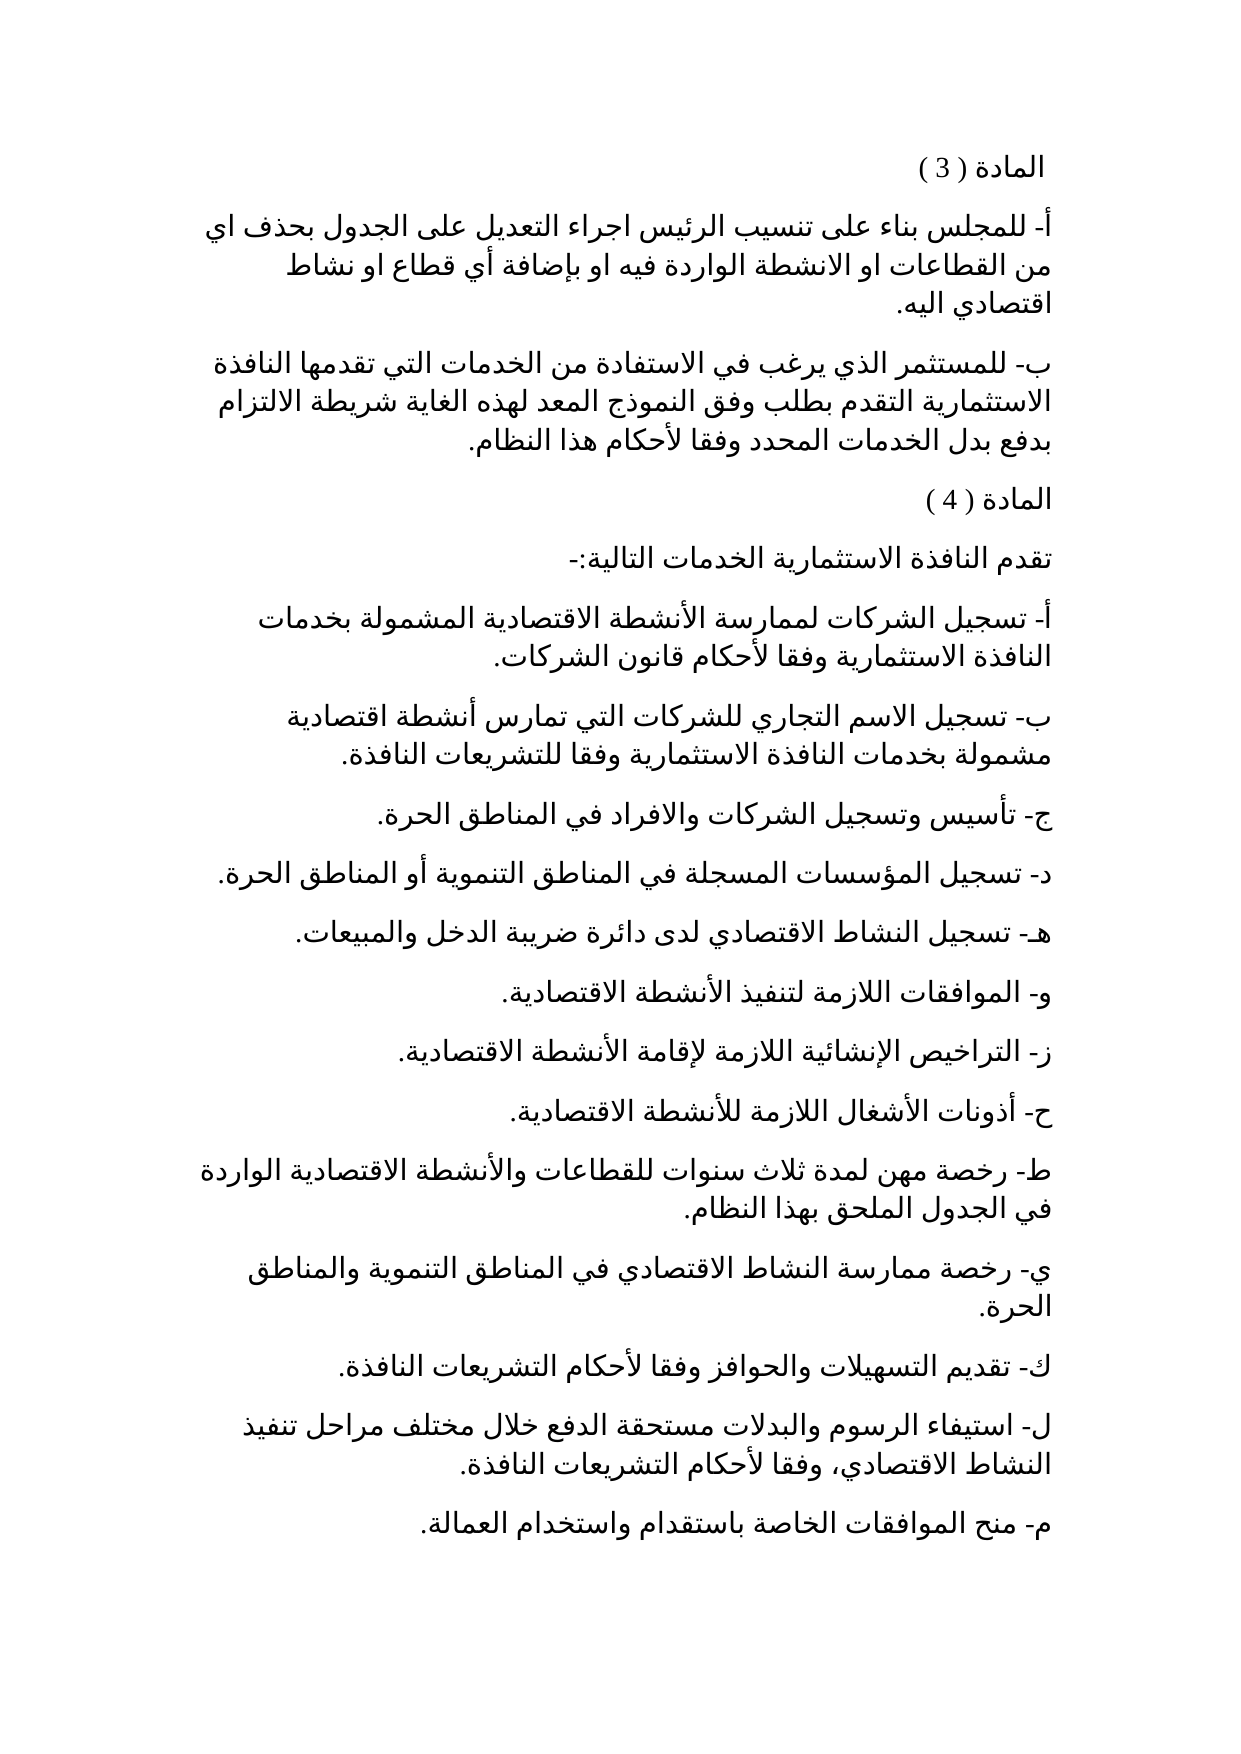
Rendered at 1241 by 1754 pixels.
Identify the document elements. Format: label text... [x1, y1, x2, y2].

text هـ- تسجيل النشاط الاقتصادي لدى دائرة ضريبة الدخل والمبيعات. [187, 916, 1053, 949]
text ي- رخصة ممارسة النشاط الاقتصادي في المناطق التنموية والمناطق الحرة. [187, 1251, 1053, 1323]
text ب- للمستثمر الذي يرغب في الاستفادة من الخدمات التي تقدمها النافذة الاستثمارية التقدم بطلب وفق النموذج المعد لهذه الغاية شريطة الالتزام بدفع بدل الخدمات المحدد وفقا لأحكام هذا النظام. [187, 346, 1053, 456]
text ج- تأسيس وتسجيل الشركات والافراد في المناطق الحرة. [187, 797, 1053, 830]
text م- منح الموافقات الخاصة باستقدام واستخدام العمالة. [187, 1506, 1053, 1540]
text ط- رخصة مهن لمدة ثلاث سنوات للقطاعات والأنشطة الاقتصادية الواردة في الجدول الملحق بهذا النظام. [187, 1153, 1053, 1225]
text المادة ( 3 ) [187, 150, 1053, 183]
text ك- تقديم التسهيلات والحوافز وفقا لأحكام التشريعات النافذة. [187, 1349, 1053, 1382]
text ح- أذونات الأشغال اللازمة للأنشطة الاقتصادية. [187, 1094, 1053, 1127]
text و- الموافقات اللازمة لتنفيذ الأنشطة الاقتصادية. [187, 975, 1053, 1008]
text ل- استيفاء الرسوم والبدلات مستحقة الدفع خلال مختلف مراحل تنفيذ النشاط الاقتصادي، وفقا لأحكام التشريعات النافذة. [187, 1408, 1053, 1480]
text د- تسجيل المؤسسات المسجلة في المناطق التنموية أو المناطق الحرة. [187, 856, 1053, 890]
text المادة ( 4 ) [187, 482, 1053, 516]
text ز- التراخيص الإنشائية اللازمة لإقامة الأنشطة الاقتصادية. [187, 1034, 1053, 1068]
text تقدم النافذة الاستثمارية الخدمات التالية:- [187, 542, 1053, 575]
text أ- للمجلس بناء على تنسيب الرئيس اجراء التعديل على الجدول بحذف اي من القطاعات او الانشطة الواردة فيه او بإضافة أي قطاع او نشاط اقتصادي اليه. [187, 209, 1053, 320]
text ب- تسجيل الاسم التجاري للشركات التي تمارس أنشطة اقتصادية مشمولة بخدمات النافذة الاستثمارية وفقا للتشريعات النافذة. [187, 699, 1053, 771]
text أ- تسجيل الشركات لممارسة الأنشطة الاقتصادية المشمولة بخدمات النافذة الاستثمارية وفقا لأحكام قانون الشركات. [187, 601, 1053, 673]
